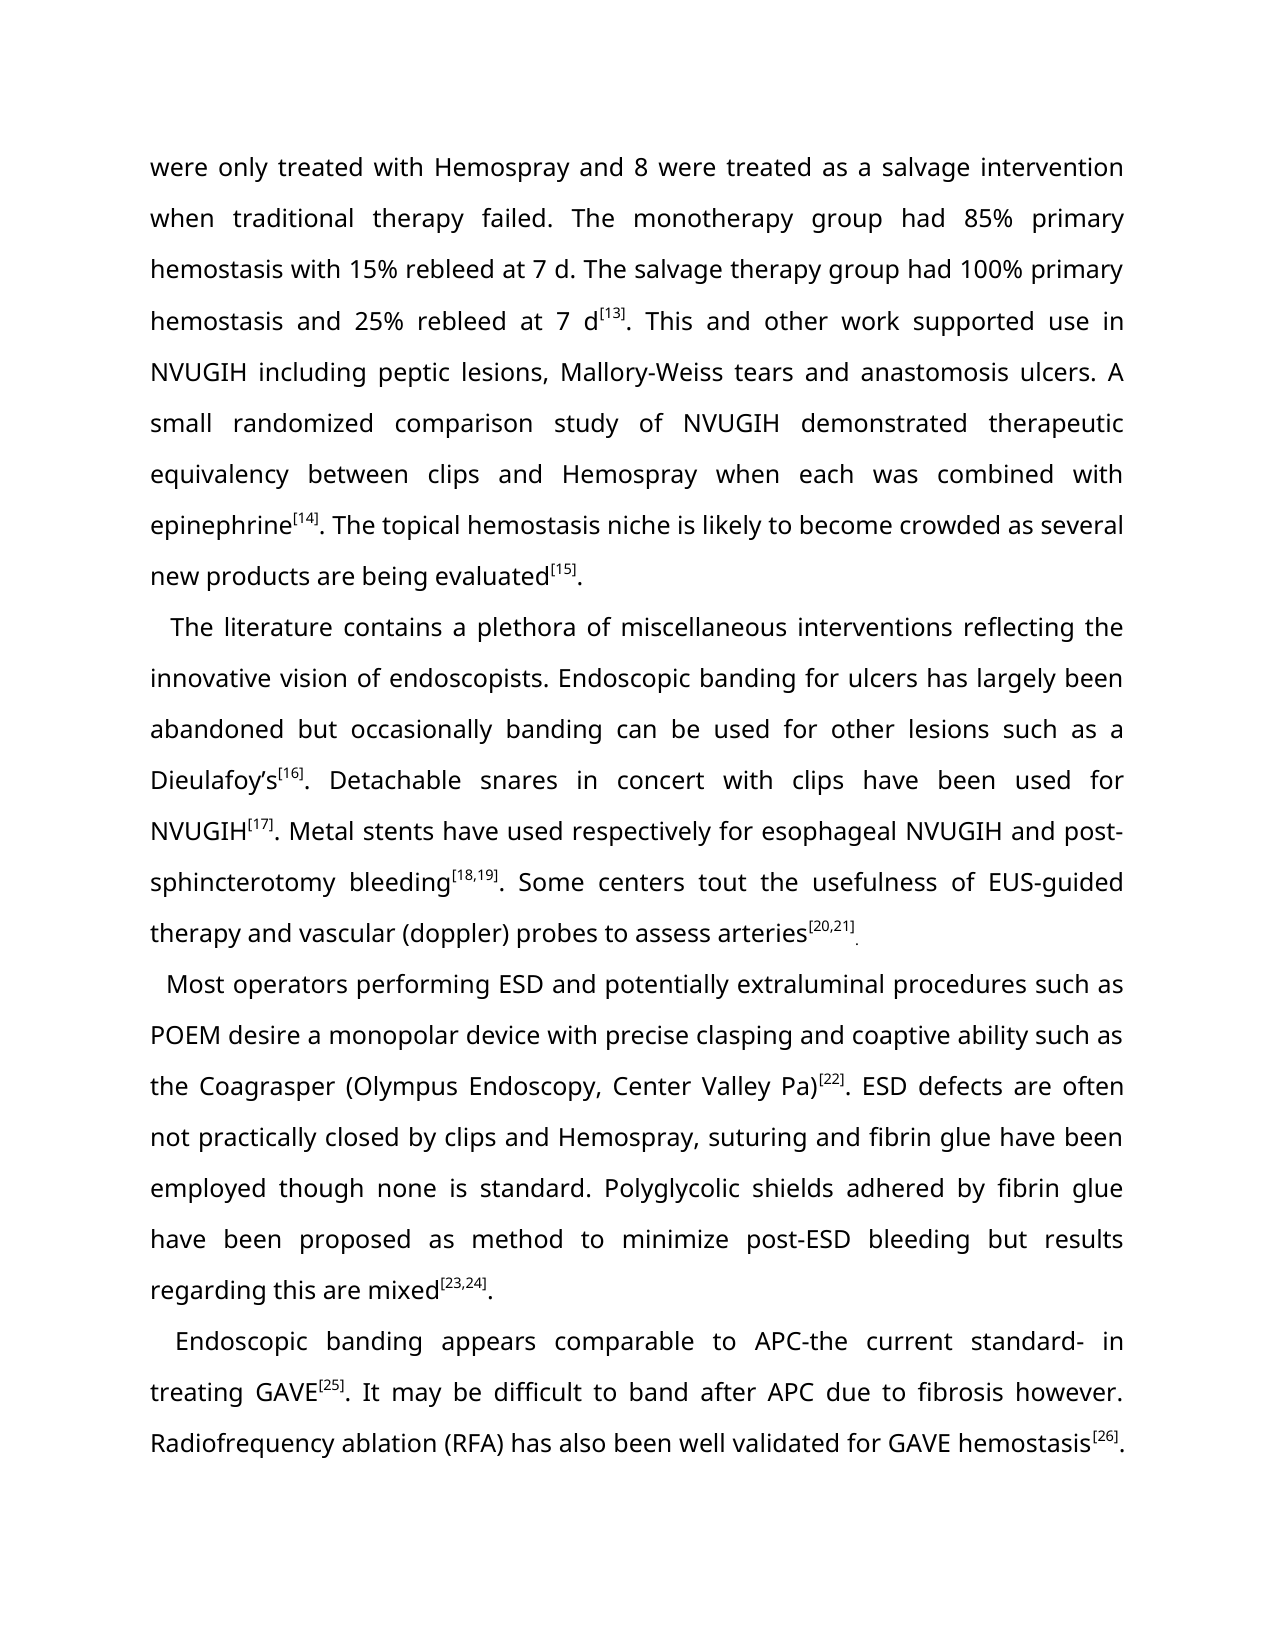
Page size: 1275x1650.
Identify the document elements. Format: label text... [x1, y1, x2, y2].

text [150, 150, 1125, 592]
text Most operators performing ESD and potentially extraluminal procedures such as POEM desire a monopolar device with precise clasping and coaptive ability such as the Coagrasper (Olympus Endoscopy, Center Valley Pa)[22]. ESD defects are often not practically closed by clips and Hemospray, suturing and fibrin glue have been employed though none is standard. Polyglycolic shields adhered by fibrin glue have been proposed as method to minimize post-ESD bleeding but results regarding this are mixed[23,24]. [150, 967, 1125, 1307]
text The literature contains a plethora of miscellaneous interventions reflecting the innovative vision of endoscopists. Endoscopic banding for ulcers has largely been abandoned but occasionally banding can be used for other lesions such as a Dieulafoy’s[16]. Detachable snares in concert with clips have been used for NVUGIH[17]. Metal stents have used respectively for esophageal NVUGIH and post-sphincterotomy bleeding[18,19]. Some centers tout the usefulness of EUS-guided therapy and vascular (doppler) probes to assess arteries[20,21]. [150, 609, 1125, 950]
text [150, 1324, 1125, 1460]
